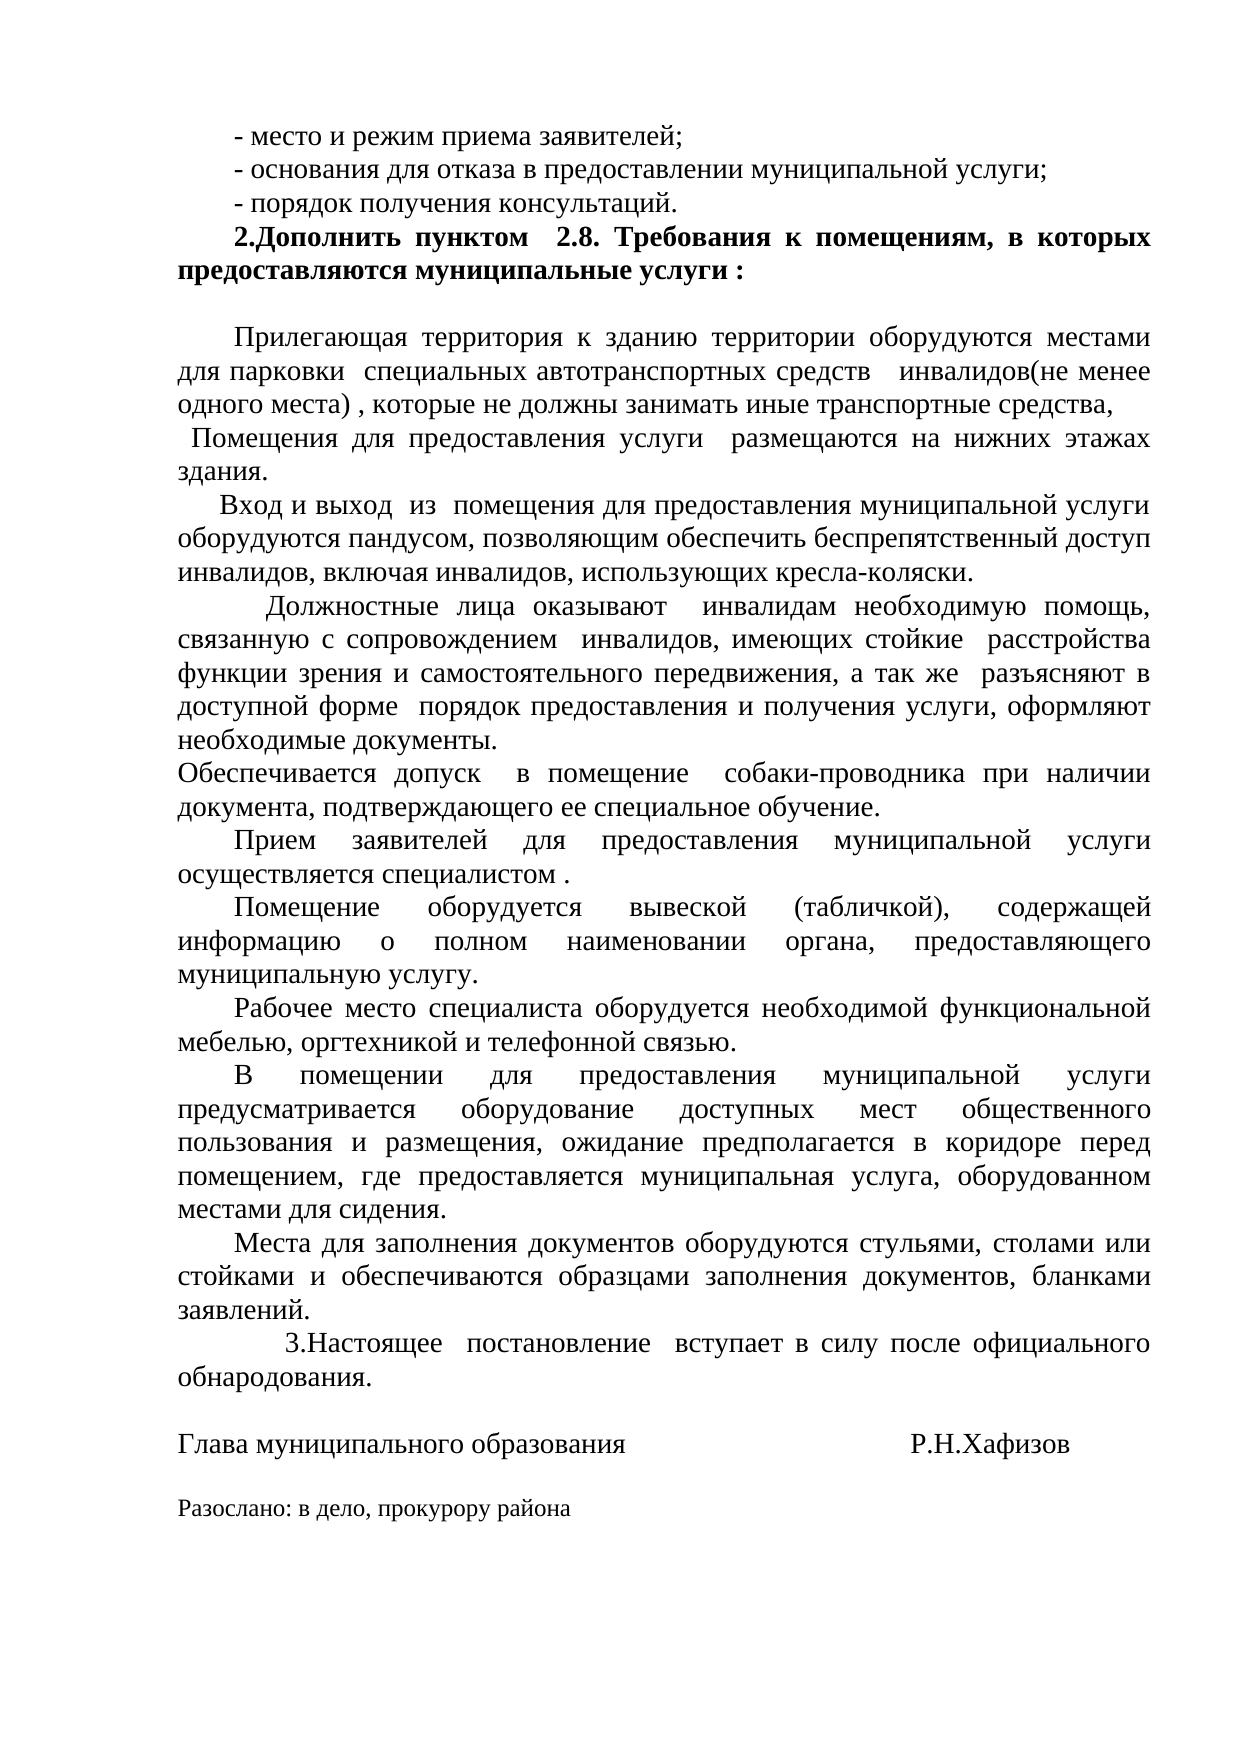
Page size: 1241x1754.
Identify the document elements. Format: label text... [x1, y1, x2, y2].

text 2.Дополнить пунктом 2.8. Требования к помещениям, в которых предоставляются муниципальные услуги : [177, 219, 1152, 286]
text Прием заявителей для предоставления муниципальной услуги осуществляется специалистом . [177, 822, 1152, 889]
text Места для заполнения документов оборудуются стульями, столами или стойками и обеспечиваются образцами заполнения документов, бланками заявлений. [177, 1225, 1152, 1326]
text Помещения для предоставления услуги размещаются на нижних этажах здания. [177, 420, 1152, 487]
text Вход и выход из помещения для предоставления муниципальной услуги оборудуются пандусом, позволяющим обеспечить беспрепятственный доступ инвалидов, включая инвалидов, использующих кресла-коляски. [177, 487, 1152, 588]
text Должностные лица оказывают инвалидам необходимую помощь, связанную с сопровождением инвалидов, имеющих стойкие расстройства функции зрения и самостоятельного передвижения, а так же разъясняют в доступной форме порядок предоставления и получения услуги, оформляют необходимые документы. [177, 588, 1152, 755]
text Обеспечивается допуск в помещение собаки-проводника при наличии документа, подтверждающего ее специальное обучение. [177, 755, 1152, 822]
text - основания для отказа в предоставлении муниципальной услуги; [177, 152, 1152, 185]
text Рабочее место специалиста оборудуется необходимой функциональной мебелью, оргтехникой и телефонной связью. [177, 990, 1152, 1057]
text - порядок получения консультаций. [177, 185, 1152, 219]
text Помещение оборудуется вывеской (табличкой), содержащей информацию о полном наименовании органа, предоставляющего муниципальную услугу. [177, 889, 1152, 990]
text 3.Настоящее постановление вступает в силу после официального обнародования. [177, 1326, 1152, 1393]
text Глава муниципального образования Р.Н.Хафизов [177, 1426, 1152, 1460]
text Прилегающая территория к зданию территории оборудуются местами для парковки специальных автотранспортных средств инвалидов(не менее одного места) , которые не должны занимать иные транспортные средства, [177, 319, 1152, 420]
text В помещении для предоставления муниципальной услуги предусматривается оборудование доступных мест общественного пользования и размещения, ожидание предполагается в коридоре перед помещением, где предоставляется муниципальная услуга, оборудованном местами для сидения. [177, 1057, 1152, 1225]
text Разослано: в дело, прокурору района [177, 1493, 1152, 1522]
text - место и режим приема заявителей; [177, 118, 1152, 152]
